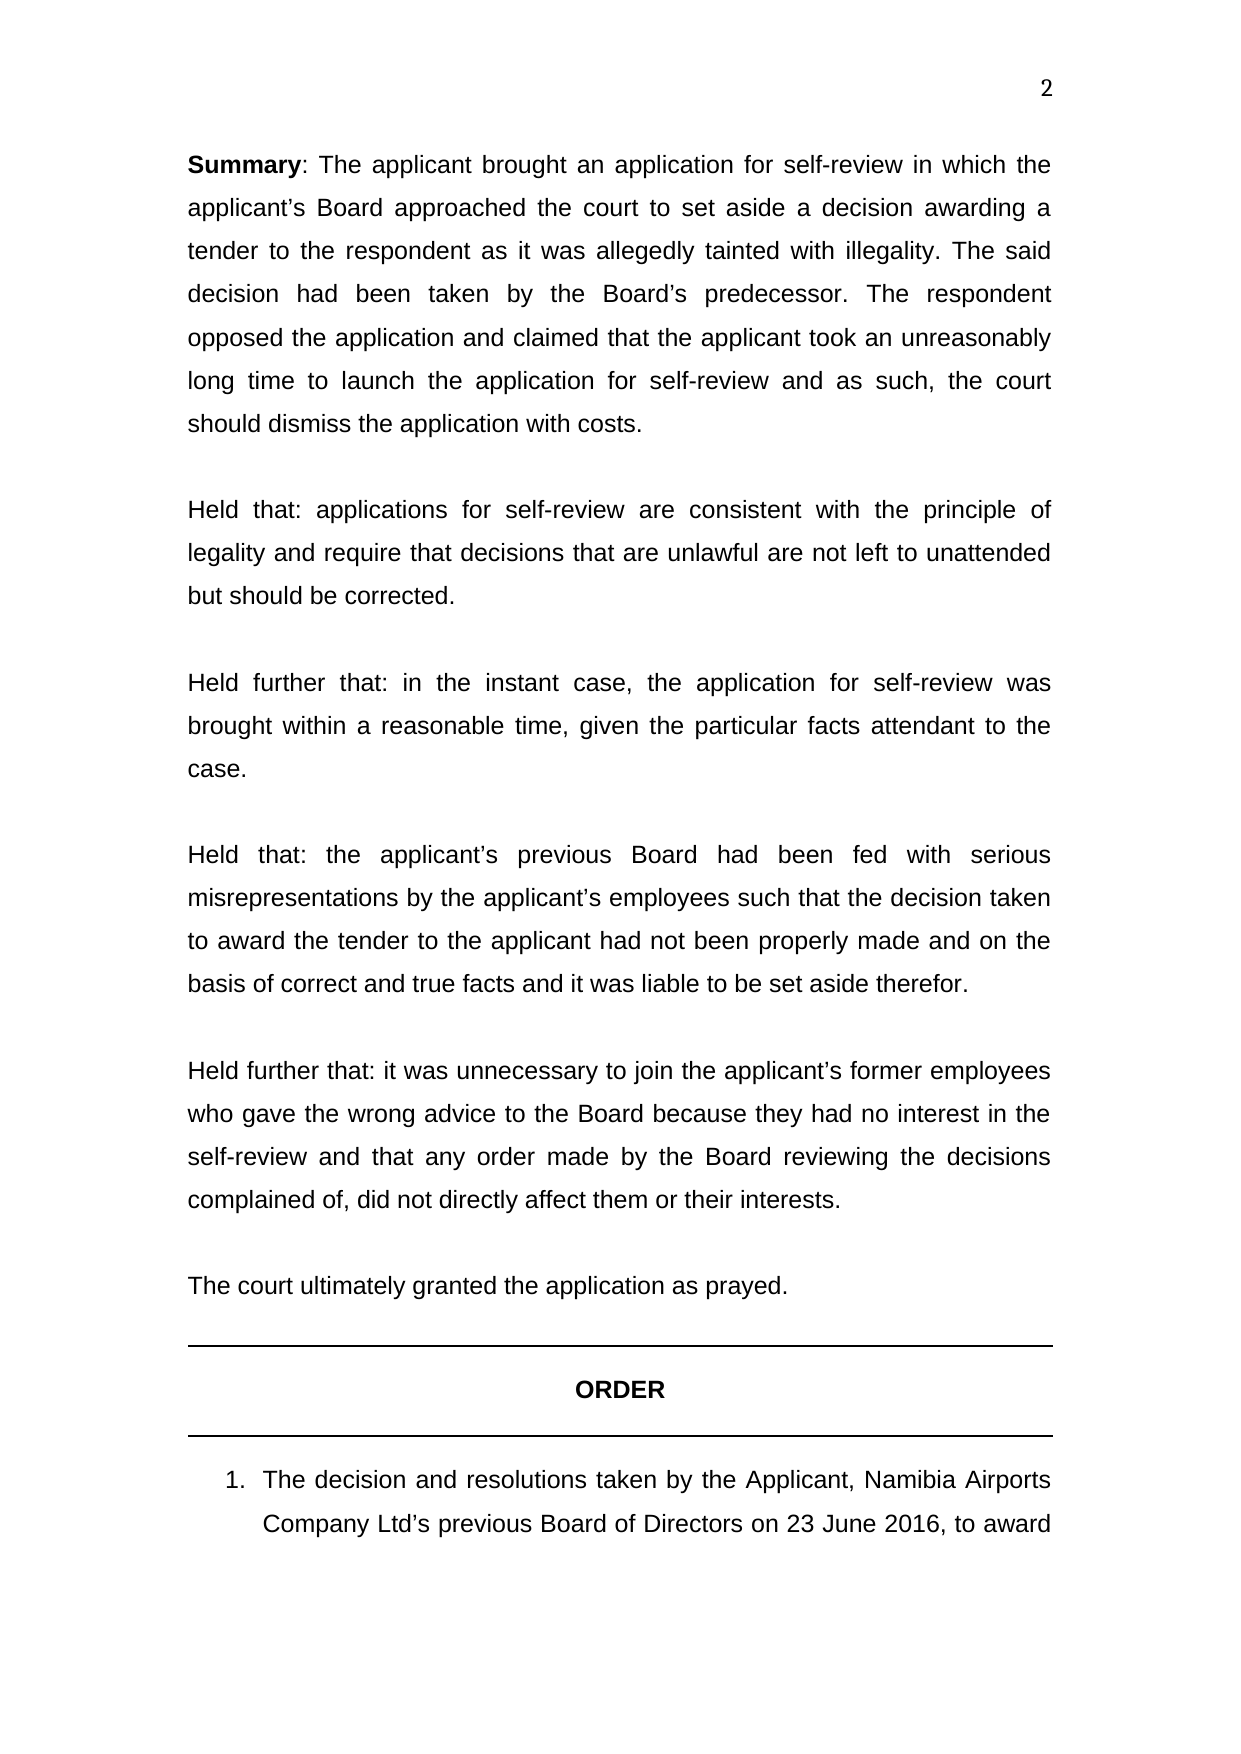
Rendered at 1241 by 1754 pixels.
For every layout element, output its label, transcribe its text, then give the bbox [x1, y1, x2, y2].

text Held further that: in the instant case, the application for self-review was brought within a reasonable time, given the particular facts attendant to the case. [187, 667, 1053, 782]
text Summary: The applicant brought an application for self-review in which the applicant’s Board approached the court to set aside a decision awarding a tender to the respondent as it was allegedly tainted with illegality. The said decision had been taken by the Board’s predecessor. The respondent opposed the application and claimed that the applicant took an unreasonably long time to launch the application for self-review and as such, the court should dismiss the application with costs. [187, 150, 1053, 437]
text Held further that: it was unnecessary to join the applicant’s former employees who gave the wrong advice to the Board because they had no interest in the self-review and that any order made by the Board reviewing the decisions complained of, did not directly affect them or their interests. [187, 1056, 1053, 1214]
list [225, 1465, 1053, 1537]
text ORDER [187, 1376, 1053, 1404]
text Held that: applications for self-review are consistent with the principle of legality and require that decisions that are unlawful are not left to unattended but should be corrected. [187, 495, 1053, 610]
text The court ultimately granted the application as prayed. [187, 1271, 1053, 1300]
text Held that: the applicant’s previous Board had been fed with serious misrepresentations by the applicant’s employees such that the decision taken to award the tender to the applicant had not been properly made and on the basis of correct and true facts and it was liable to be set aside therefor. [187, 840, 1053, 998]
